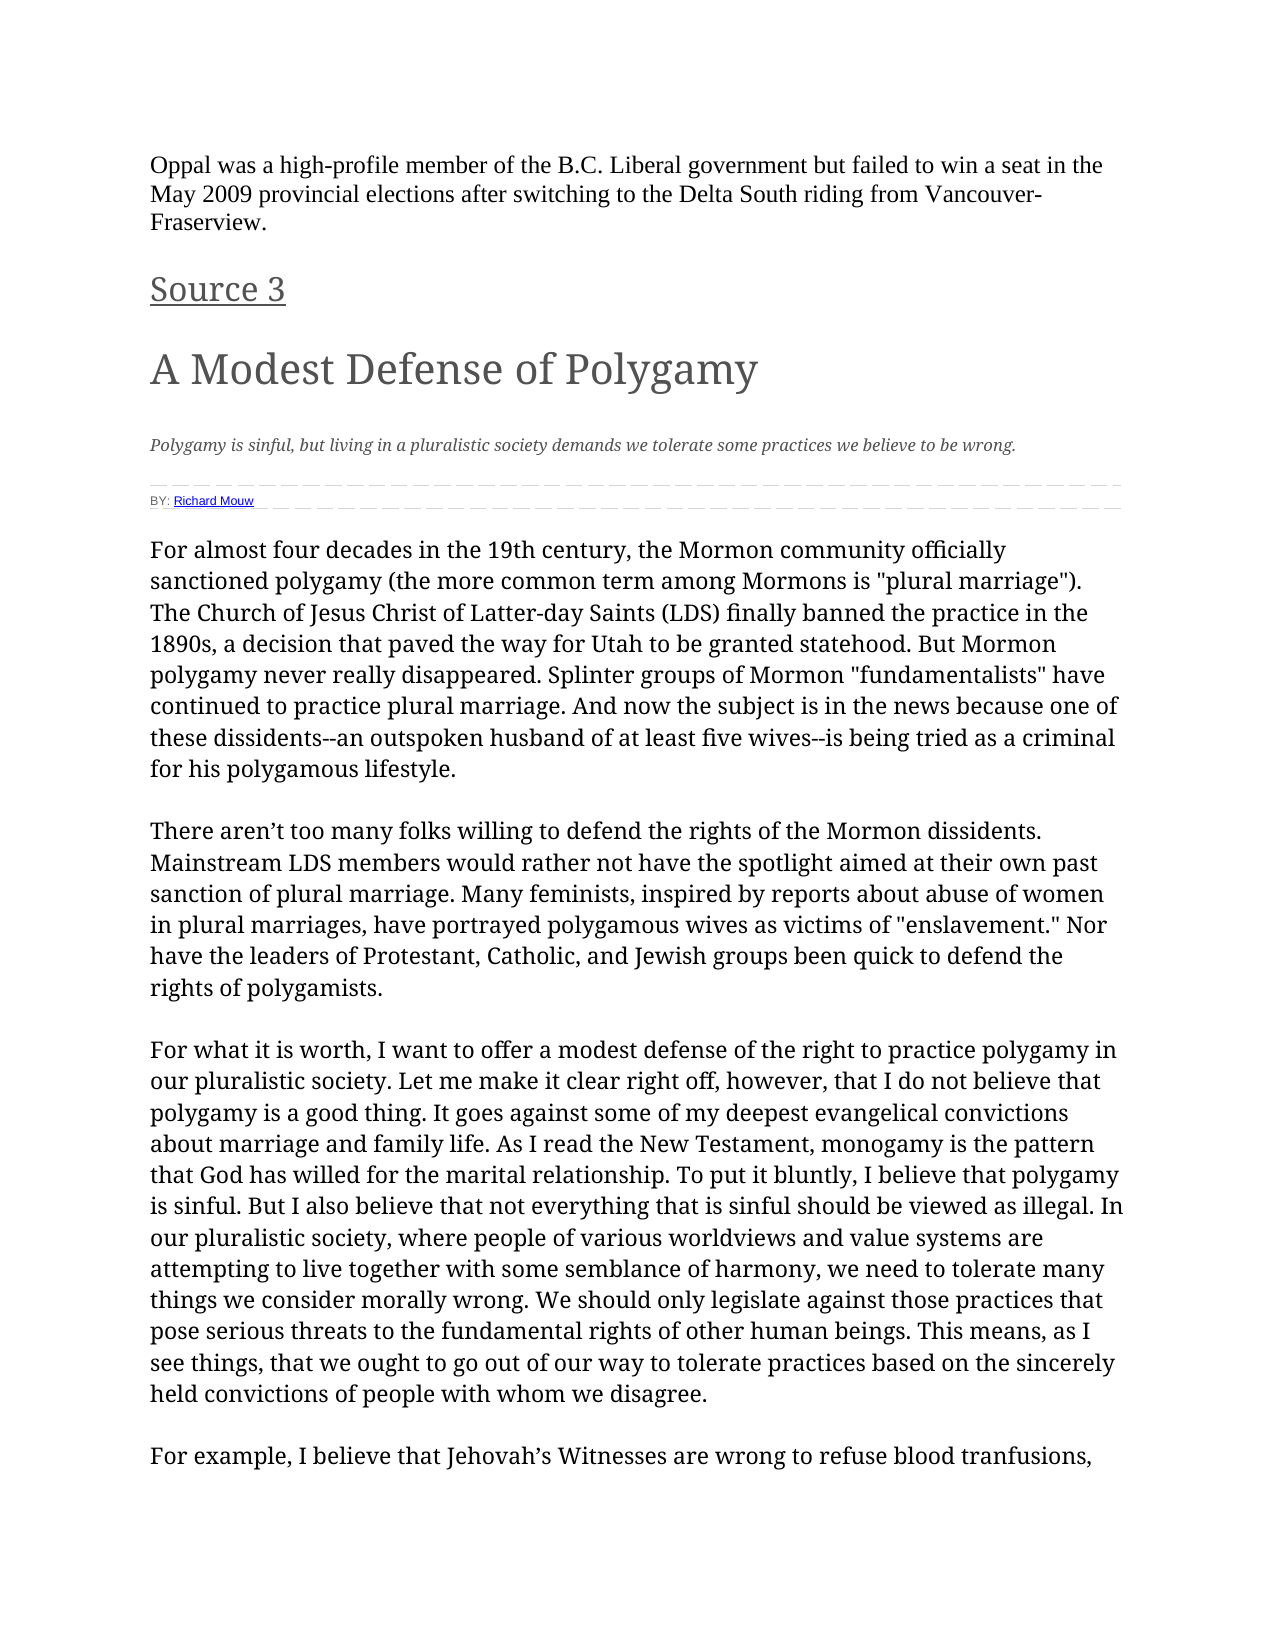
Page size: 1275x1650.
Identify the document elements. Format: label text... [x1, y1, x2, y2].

text Source 3 [150, 265, 1125, 311]
text A Modest Defense of Polygamy [150, 340, 1125, 397]
text BY: Richard Mouw [150, 485, 1121, 509]
text Oppal was a high-profile member of the B.C. Liberal government but failed to win a seat in the May 2009 provincial elections after switching to the Delta South riding from Vancouver-Fraserview. [150, 150, 1125, 236]
text Polygamy is sinful, but living in a pluralistic society demands we tolerate some practices we believe to be wrong. [150, 426, 1125, 456]
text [150, 534, 1125, 1472]
